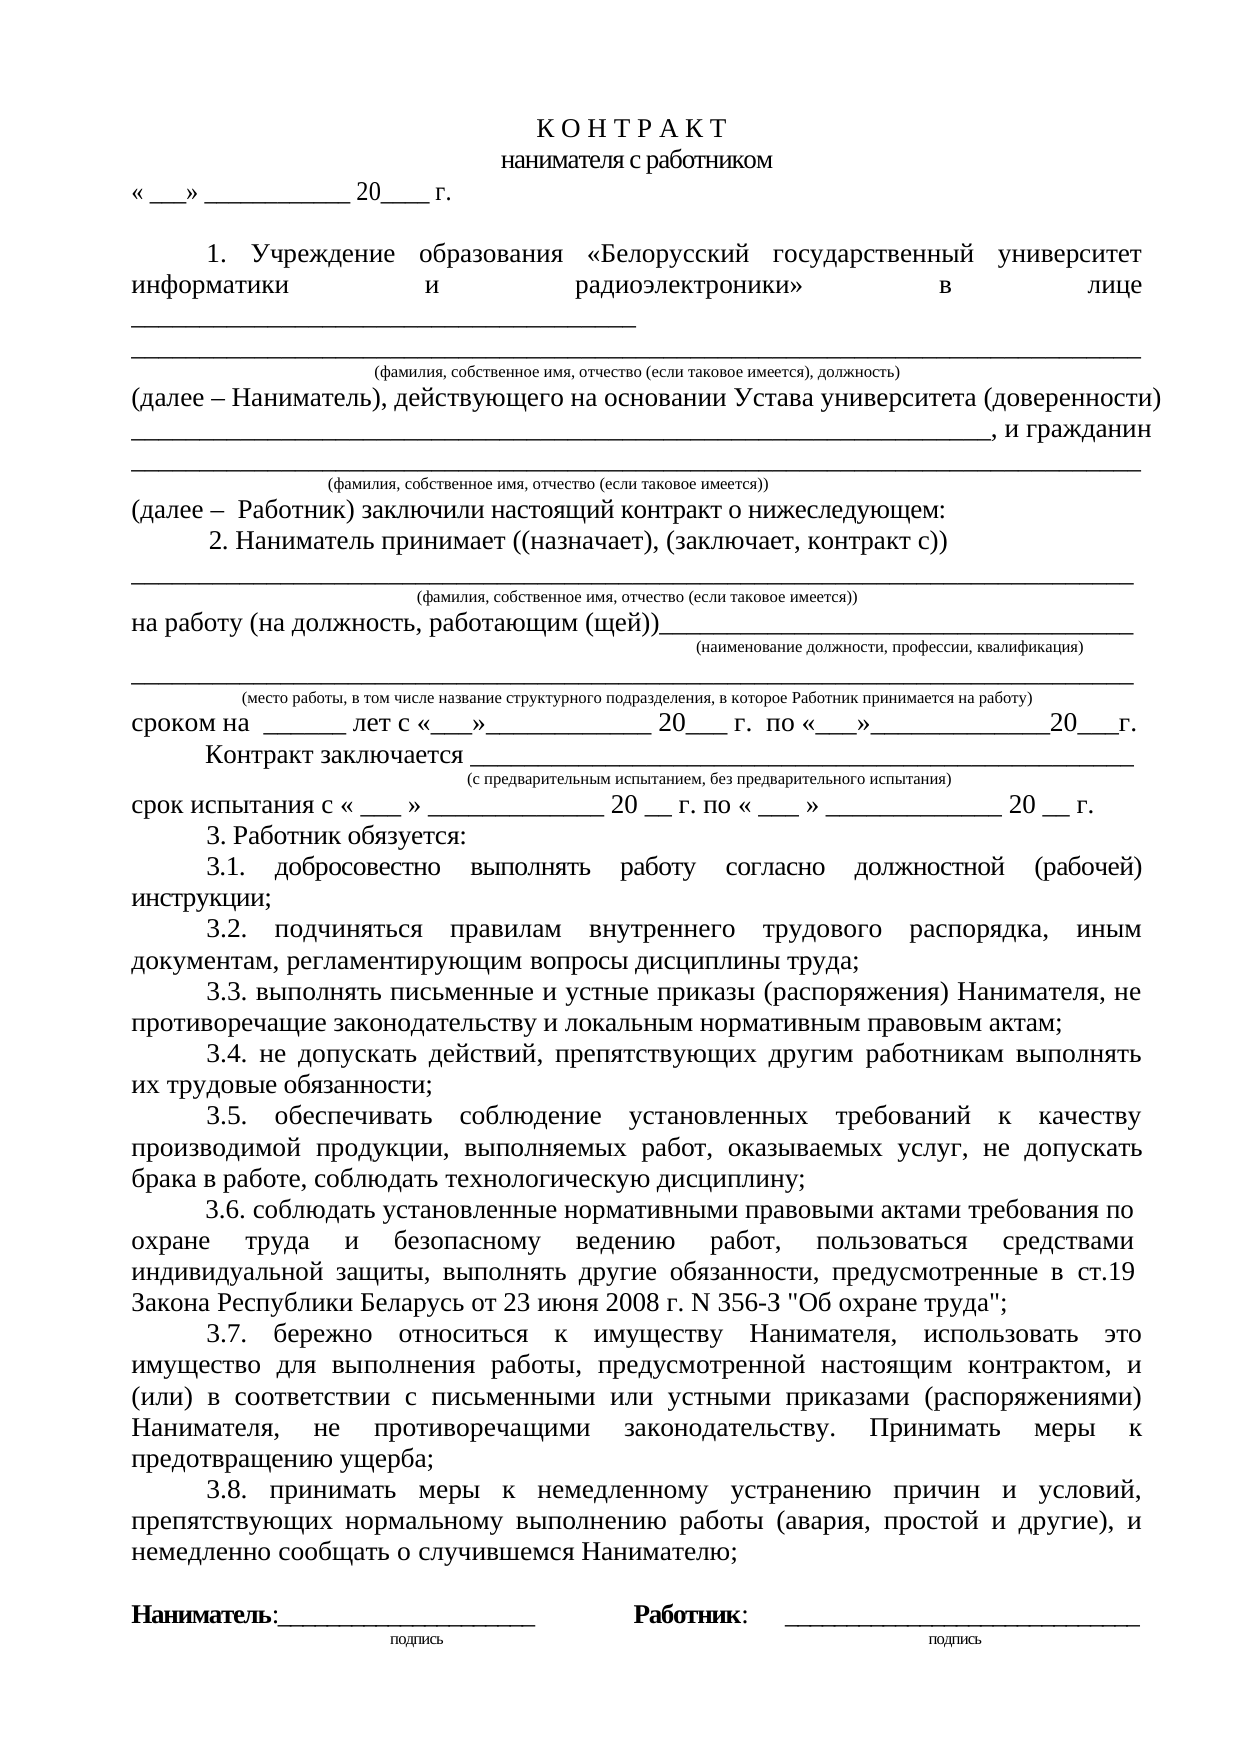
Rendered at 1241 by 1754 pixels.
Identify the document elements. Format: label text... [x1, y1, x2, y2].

text 3. Работник обязуется: [131, 819, 1143, 850]
text __________________________________________________________________________ [131, 656, 1143, 687]
text К О Н Т Р А К Т [131, 112, 1143, 143]
text на работу (на должность, работающим (щей))___________________________________ [131, 606, 1143, 637]
text « ___» ____________ 20____ г. [131, 175, 1143, 206]
text 3.5. обеспечивать соблюдение установленных требований к качеству производимой продукции, выполняемых работ, оказываемых услуг, не допускать брака в работе, соблюдать технологическую дисциплину; [131, 1099, 1143, 1193]
text Контракт заключается _________________________________________________ [131, 738, 1143, 769]
text 3.1. добросовестно выполнять работу согласно должностной (рабочей) инструкции; [131, 850, 1143, 913]
text нанимателя с работником [131, 143, 1143, 175]
text __________________________________________________________________________ [131, 330, 1143, 362]
text Наниматель:_____________________ Работник: _____________________________ [131, 1598, 1143, 1629]
text (далее – Работник) заключили настоящий контракт о нижеследующем: [131, 493, 1143, 524]
text 2. Наниматель принимает ((назначает), (заключает, контракт с)) [131, 524, 1143, 556]
text срок испытания с « ___ » _____________ 20 __ г. по « ___ » _____________ 20 __ г. [131, 788, 1143, 819]
text (наименование должности, профессии, квалификация) [500, 637, 1143, 656]
text (место работы, в том числе название структурного подразделения, в которое Работник принимается на работу) [131, 687, 1143, 707]
text __________________________________________________________________________ [131, 556, 1143, 587]
text 3.8. принимать меры к немедленному устранению причин и условий, препятствующих нормальному выполнению работы (авария, простой и другие), и немедленно сообщать о случившемся Нанимателю; [131, 1473, 1143, 1567]
text 3.2. подчиняться правилам внутреннего трудового распорядка, иным документам, регламентирующим вопросы дисциплины труда; [131, 913, 1143, 975]
text 3.6. соблюдать установленные нормативными правовыми актами требования по охране труда и безопасному ведению работ, пользоваться средствами индивидуальной защиты, выполнять другие обязанности, предусмотренные в ст.19 Закона Республики Беларусь от 23 июня 2008 г. N 356-З "Об охране труда"; [131, 1193, 1135, 1317]
text сроком на ______ лет с «___»____________ 20___ г. по «___»_____________20___г. [131, 707, 1143, 738]
text (с предварительным испытанием, без предварительного испытания) [131, 769, 1143, 788]
text 3.3. выполнять письменные и устные приказы (распоряжения) Нанимателя, не противоречащие законодательству и локальным нормативным правовым актам; [131, 975, 1143, 1037]
text подпись подпись [131, 1629, 1143, 1648]
text (фамилия, собственное имя, отчество (если таковое имеется)) [131, 474, 1143, 493]
text 3.4. не допускать действий, препятствующих другим работникам выполнять их трудовые обязанности; [131, 1037, 1143, 1099]
text (далее – Наниматель), действующего на основании Устава университета (доверенности) _______________________________________________________________, и гражданин __________________________________________________________________________ [131, 381, 1179, 474]
text (фамилия, собственное имя, отчество (если таковое имеется), должность) [131, 362, 1143, 381]
text 1. Учреждение образования «Белорусский государственный университет информатики и радиоэлектроники» в лице _____________________________________ [131, 237, 1143, 330]
text 3.7. бережно относиться к имуществу Нанимателя, использовать это имущество для выполнения работы, предусмотренной настоящим контрактом, и (или) в соответствии с письменными или устными приказами (распоряжениями) Нанимателя, не противоречащими законодательству. Принимать меры к предотвращению ущерба; [131, 1317, 1143, 1473]
text (фамилия, собственное имя, отчество (если таковое имеется)) [131, 587, 1143, 606]
